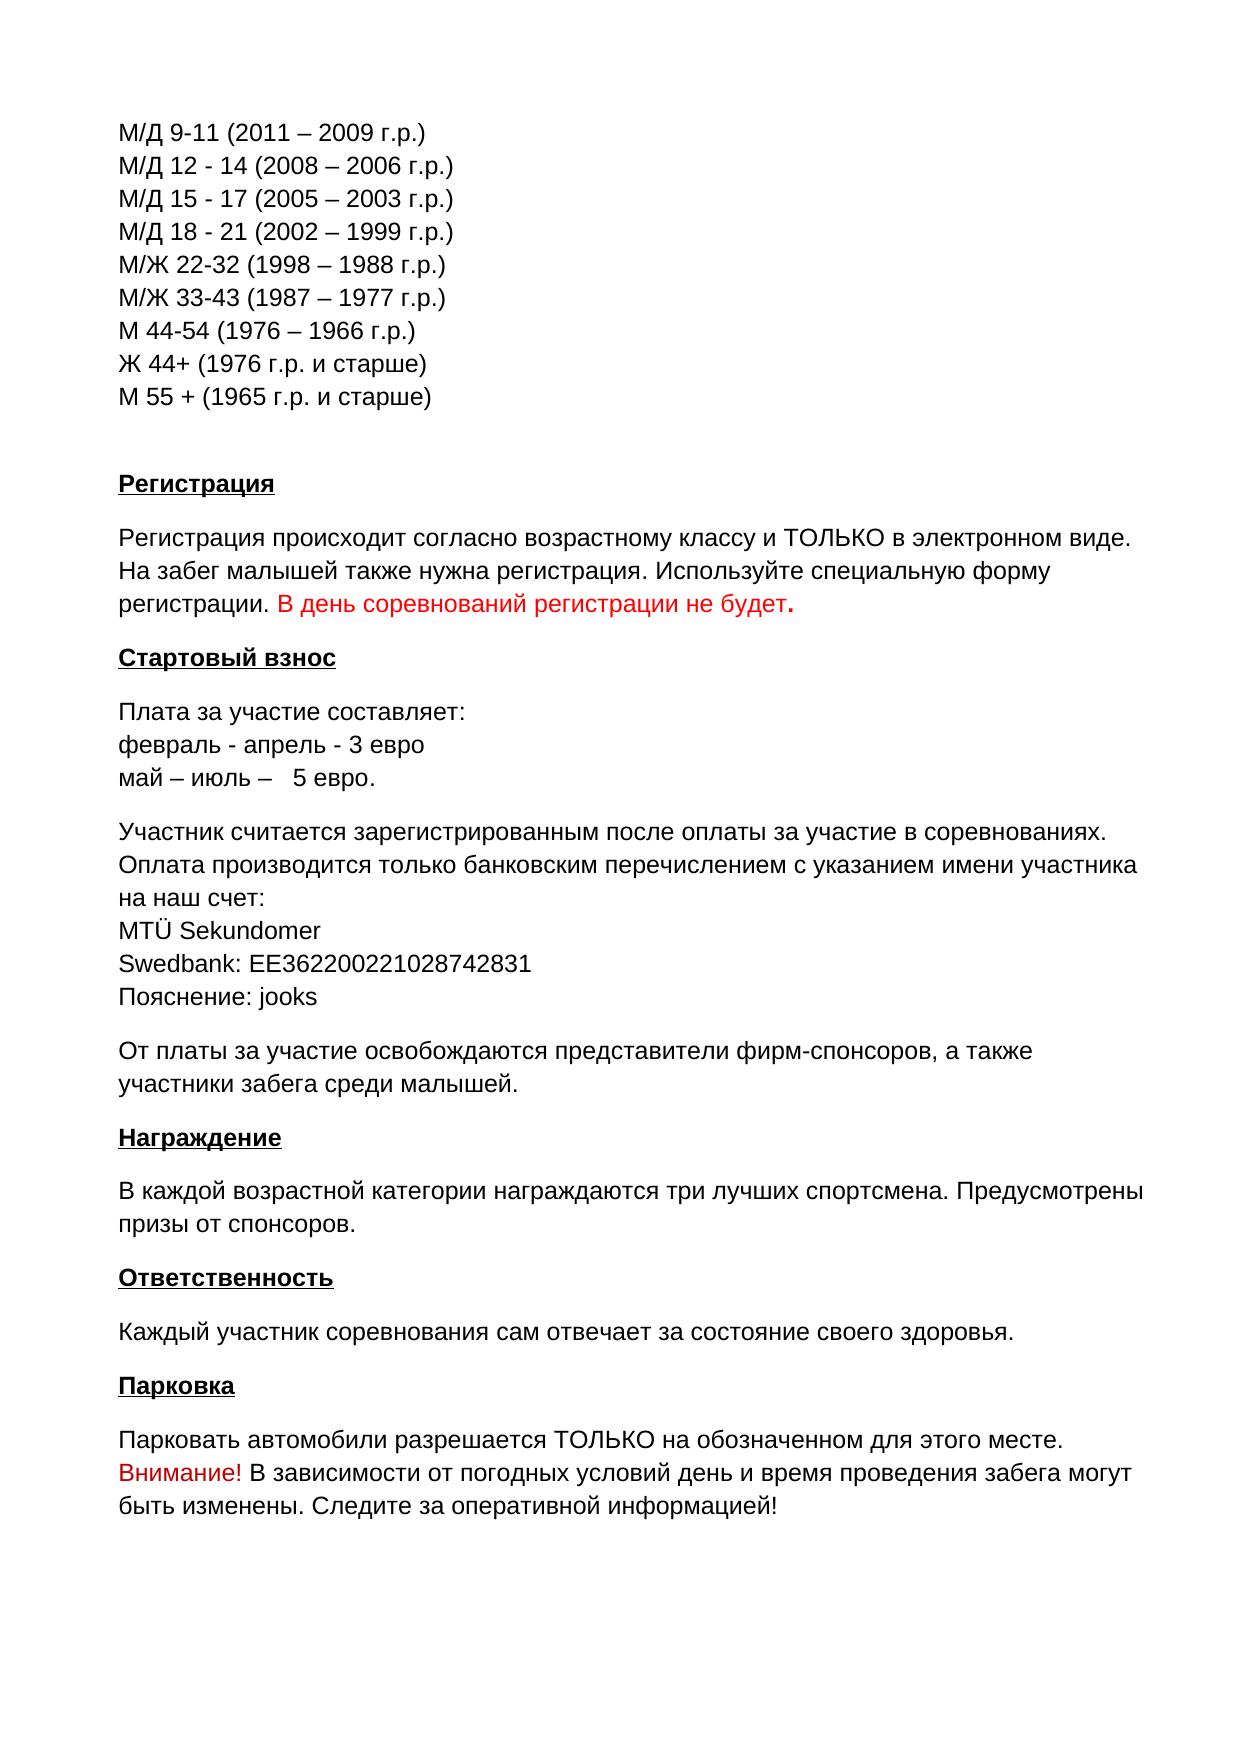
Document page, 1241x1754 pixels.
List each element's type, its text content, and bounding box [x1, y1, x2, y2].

text Регистрация [118, 469, 1152, 498]
text Плата за участие составляет: февраль - апрель - 3 евро май – июль – 5 евро. [118, 697, 1152, 792]
text Регистрация происходит согласно возрастному классу и ТОЛЬКО в электронном виде. На забег малышей также нужна регистрация. Используйте специальную форму регистрации. В день соревнований регистрации не будет. [118, 523, 1152, 618]
text Стартовый взнос [118, 643, 1152, 672]
text В каждой возрастной категории награждаются три лучших спортсмена. Предусмотрены призы от спонсоров. [118, 1176, 1152, 1238]
text Каждый участник соревнования сам отвечает за состояние своего здоровья. [118, 1317, 1152, 1346]
text Парковка [118, 1371, 1152, 1400]
text Участник считается зарегистрированным после оплаты за участие в соревнованиях. Оплата производится только банковским перечислением с указанием имени участника на наш счет: MTÜ Sekundomer Swedbank: EE362200221028742831 Пояснение: jooks [118, 817, 1152, 1011]
text От платы за участие освобождаются представители фирм-спонсоров, а также участники забега среди малышей. [118, 1036, 1152, 1097]
text Ответственность [118, 1263, 1152, 1292]
text М/Д 9-11 (2011 – 2009 г.р.) М/Д 12 - 14 (2008 – 2006 г.р.) М/Д 15 - 17 (2005 – 2003 г.р.) М/Д 18 - 21 (2002 – 1999 г.р.) М/Ж 22-32 (1998 – 1988 г.р.) М/Ж 33-43 (1987 – 1977 г.р.) М 44-54 (1976 – 1966 г.р.) Ж 44+ (1976 г.р. и старше) М 55 + (1965 г.р. и старше) [118, 118, 1152, 444]
text Награждение [118, 1122, 1152, 1151]
text Парковать автомобили разрешается ТОЛЬКО на обозначенном для этого месте. Внимание! В зависимости от погодных условий день и время проведения забега могут быть изменены. Следите за оперативной информацией! [118, 1425, 1152, 1519]
